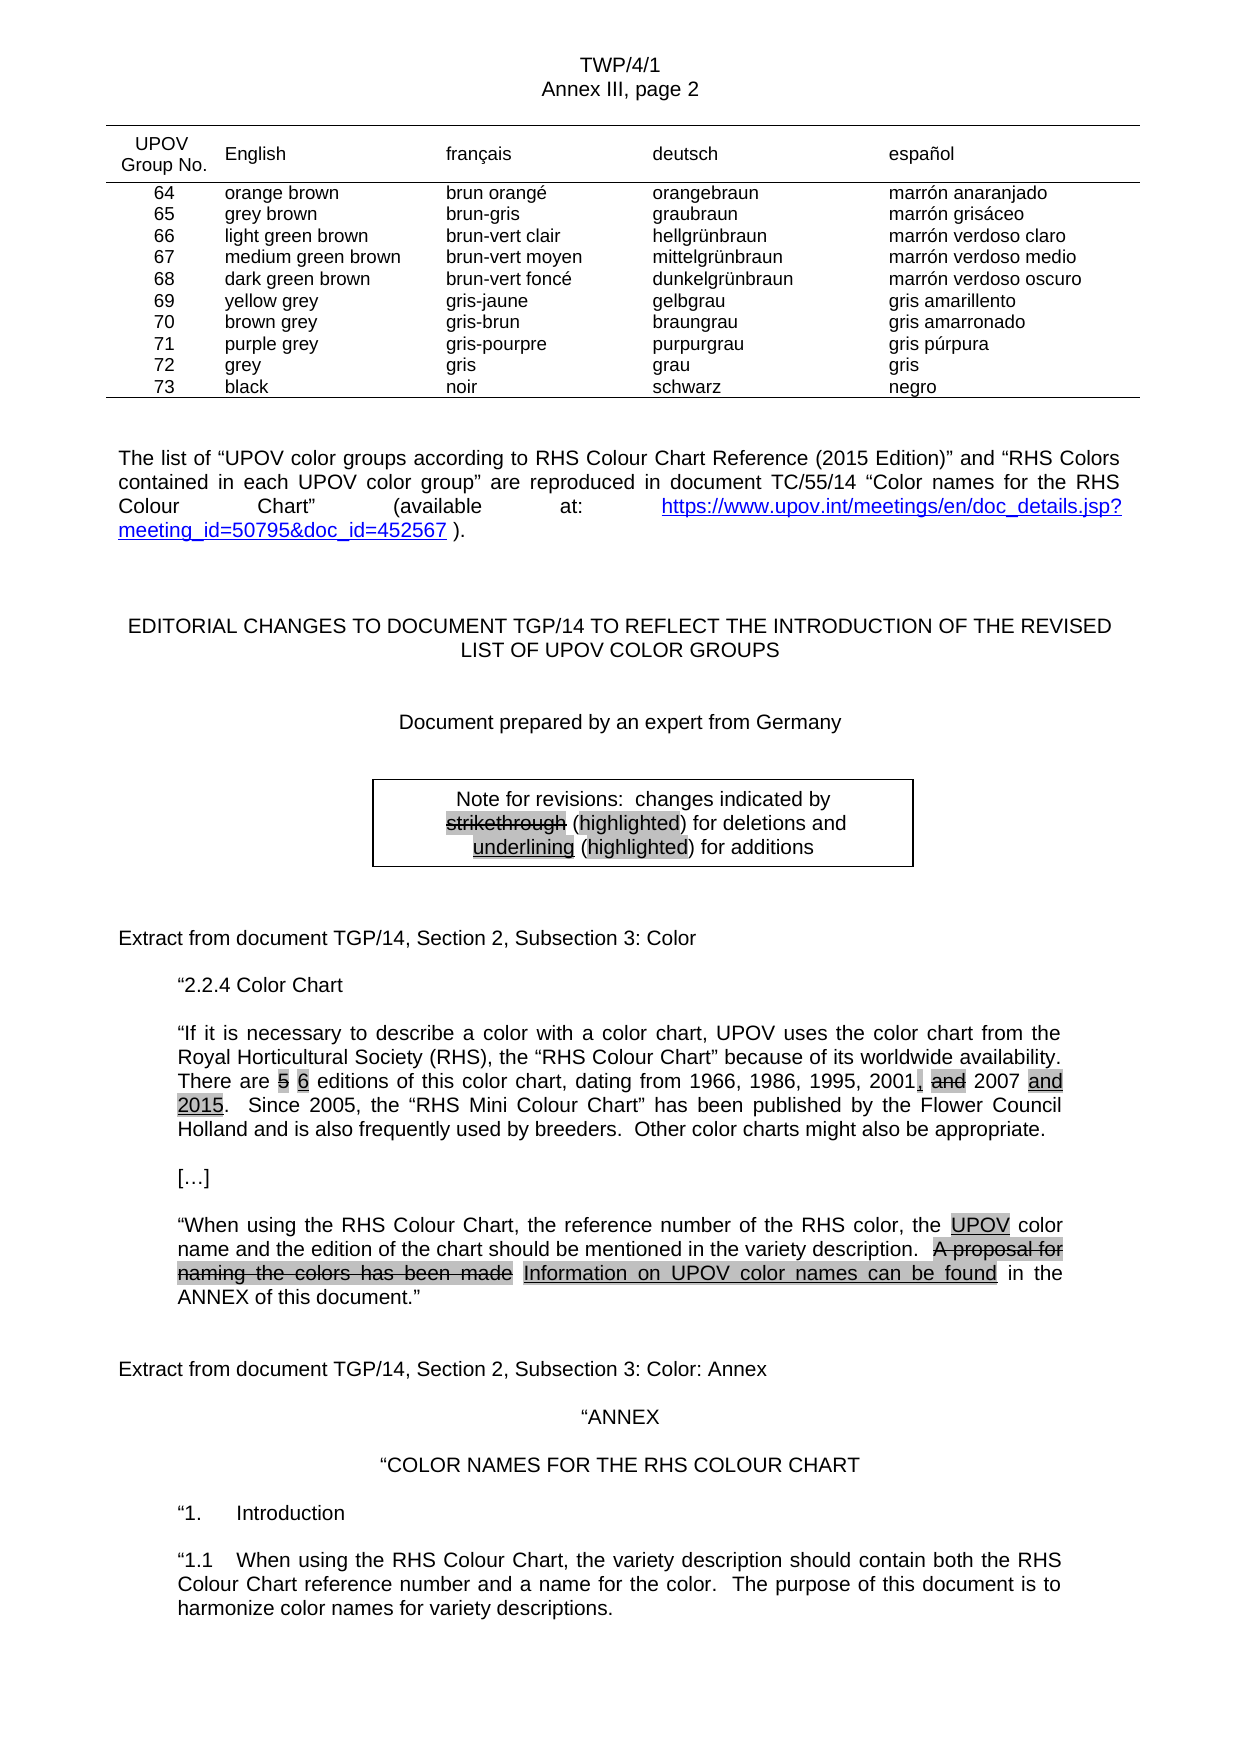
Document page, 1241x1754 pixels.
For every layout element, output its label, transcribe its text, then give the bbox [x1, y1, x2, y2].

table_header English [222, 126, 443, 182]
table_cell brun-vert moyen [443, 246, 649, 268]
table_header español [886, 126, 1140, 182]
text “COLOR NAMES FOR THE RHS COLOUR CHART [177, 1452, 1063, 1476]
table_cell marrón grisáceo [886, 203, 1140, 225]
text “1. Introduction [177, 1500, 1063, 1524]
table_cell 64 [106, 183, 222, 203]
table_cell light green brown [222, 225, 443, 246]
table_cell marrón verdoso claro [886, 225, 1140, 246]
table_cell brun orangé [443, 183, 649, 203]
table_cell grau [650, 354, 886, 376]
table_cell brun-vert foncé [443, 268, 649, 289]
table_header deutsch [650, 126, 886, 182]
table_cell 72 [106, 354, 222, 376]
table_cell 68 [106, 268, 222, 289]
text […] [177, 1165, 1063, 1189]
table_cell brown grey [222, 311, 443, 333]
text Extract from document TGP/14, Section 2, Subsection 3: Color: Annex [118, 1357, 1122, 1381]
text Document prepared by an expert from Germany [118, 710, 1122, 734]
table_cell gris amarronado [886, 311, 1140, 333]
table_cell 71 [106, 333, 222, 354]
table_cell mittelgrünbraun [650, 246, 886, 268]
table_cell dark green brown [222, 268, 443, 289]
table_cell braungrau [650, 311, 886, 333]
table_header UPOV Group No. [106, 126, 222, 182]
text “When using the RHS Colour Chart, the reference number of the RHS color, the UPOV color name and the edition of the chart should be mentioned in the variety description. A proposal for naming the colors has been made Information on UPOV color names can be found in the ANNEX of this document.” [177, 1213, 1063, 1309]
text “ANNEX [177, 1404, 1063, 1428]
table_cell 67 [106, 246, 222, 268]
table_cell 70 [106, 311, 222, 333]
table_cell gris amarillento [886, 290, 1140, 311]
text Extract from document TGP/14, Section 2, Subsection 3: Color [118, 925, 1122, 949]
table_cell dunkelgrünbraun [650, 268, 886, 289]
table_cell graubraun [650, 203, 886, 225]
table_cell orangebraun [650, 183, 886, 203]
text “1.1 When using the RHS Colour Chart, the variety description should contain both the RHS Colour Chart reference number and a name for the color. The purpose of this document is to harmonize color names for variety descriptions. [177, 1548, 1063, 1620]
table_cell 69 [106, 290, 222, 311]
text The list of “UPOV color groups according to RHS Colour Chart Reference (2015 Edition)” and “RHS Colors contained in each UPOV color group” are reproduced in document TC/55/14 “Color names for the RHS Colour Chart” (available at: https://www.upov.int/meetings/en/doc_details.jsp?meeting_id=50795&doc_id=452567 ). [118, 446, 1122, 542]
table_cell purpurgrau [650, 333, 886, 354]
text “2.2.4 Color Chart [177, 973, 1063, 997]
table_cell negro [886, 376, 1140, 397]
table_cell hellgrünbraun [650, 225, 886, 246]
table_cell gris-pourpre [443, 333, 649, 354]
table_cell brun-vert clair [443, 225, 649, 246]
text “If it is necessary to describe a color with a color chart, UPOV uses the color chart from the Royal Horticultural Society (RHS), the “RHS Colour Chart” because of its worldwide availability. There are 5 6 editions of this color chart, dating from 1966, 1986, 1995, 2001, and 2007 and 2015. Since 2005, the “RHS Mini Colour Chart” has been published by the Flower Council Holland and is also frequently used by breeders. Other color charts might also be appropriate. [177, 1021, 1063, 1141]
table_cell 66 [106, 225, 222, 246]
table_cell gris púrpura [886, 333, 1140, 354]
table_cell 73 [106, 376, 222, 397]
table_header français [443, 126, 649, 182]
text editorial changes to document TGP/14 TO REFLECT THE INTRODUCTION OF THE revised list of UPOV Color Groups [118, 614, 1122, 662]
table_cell noir [443, 376, 649, 397]
table_cell grey brown [222, 203, 443, 225]
table_cell grey [222, 354, 443, 376]
table_cell gris [886, 354, 1140, 376]
table_cell medium green brown [222, 246, 443, 268]
table_cell marrón verdoso oscuro [886, 268, 1140, 289]
table_cell black [222, 376, 443, 397]
table_cell yellow grey [222, 290, 443, 311]
table_cell brun-gris [443, 203, 649, 225]
table_cell orange brown [222, 183, 443, 203]
table_cell gris-jaune [443, 290, 649, 311]
table_cell 65 [106, 203, 222, 225]
table_cell marrón anaranjado [886, 183, 1140, 203]
table_cell purple grey [222, 333, 443, 354]
table_cell marrón verdoso medio [886, 246, 1140, 268]
table_cell schwarz [650, 376, 886, 397]
table_cell gris [443, 354, 649, 376]
table_cell gelbgrau [650, 290, 886, 311]
table_cell gris-brun [443, 311, 649, 333]
